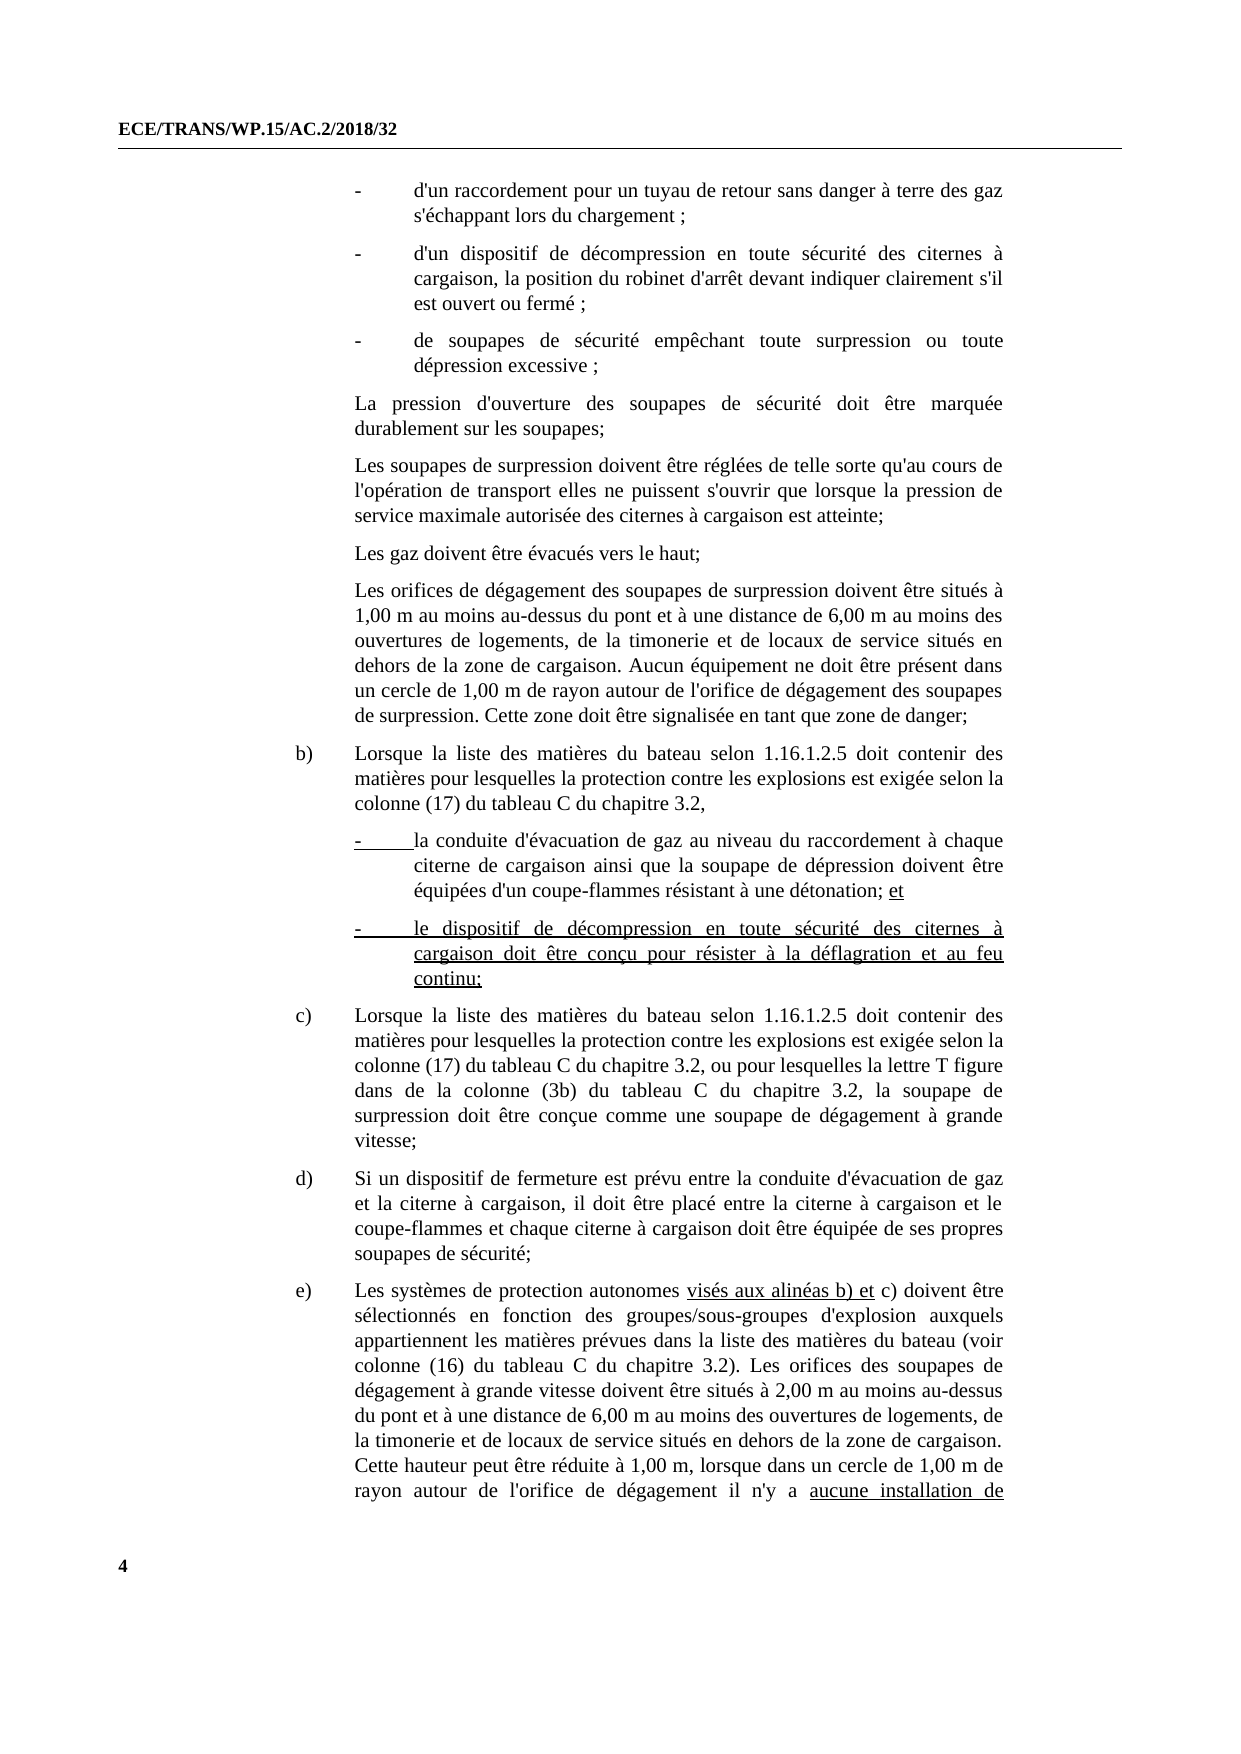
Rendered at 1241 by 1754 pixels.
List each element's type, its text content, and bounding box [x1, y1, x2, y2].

text - la conduite d'évacuation de gaz au niveau du raccordement à chaque citerne de cargaison ainsi que la soupape de dépression doivent être équipées d'un coupe-flammes résistant à une détonation; et [354, 827, 1004, 902]
text - d'un dispositif de décompression en toute sécurité des citernes à cargaison, la position du robinet d'arrêt devant indiquer clairement s'il est ouvert ou fermé ; [354, 240, 1004, 315]
text - d'un raccordement pour un tuyau de retour sans danger à terre des gaz s'échappant lors du chargement ; [354, 177, 1004, 227]
text Les gaz doivent être évacués vers le haut; [354, 540, 1004, 565]
text - le dispositif de décompression en toute sécurité des citernes à cargaison doit être conçu pour résister à la déflagration et au feu continu; [354, 938, 1004, 990]
text - de soupapes de sécurité empêchant toute surpression ou toute dépression excessive ; [354, 327, 1004, 377]
text Les soupapes de surpression doivent être réglées de telle sorte qu'au cours de l'opération de transport elles ne puissent s'ouvrir que lorsque la pression de service maximale autorisée des citernes à cargaison est atteinte; [354, 452, 1004, 527]
text d) Si un dispositif de fermeture est prévu entre la conduite d'évacuation de gaz et la citerne à cargaison, il doit être placé entre la citerne à cargaison et le coupe-flammes et chaque citerne à cargaison doit être équipée de ses propres soupapes de sécurité; [295, 1165, 1004, 1265]
text - le dispositif de décompression en toute sécurité des citernes à cargaison doit être conçu pour résister à la déflagration et au feu continu; [354, 915, 1004, 936]
text b) Lorsque la liste des matières du bateau selon 1.16.1.2.5 doit contenir des matières pour lesquelles la protection contre les explosions est exigée selon la colonne (17) du tableau C du chapitre 3.2, [295, 740, 1004, 815]
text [295, 1277, 1004, 1502]
text Les orifices de dégagement des soupapes de surpression doivent être situés à 1,00 m au moins au-dessus du pont et à une distance de 6,00 m au moins des ouvertures de logements, de la timonerie et de locaux de service situés en dehors de la zone de cargaison. Aucun équipement ne doit être présent dans un cercle de 1,00 m de rayon autour de l'orifice de dégagement des soupapes de surpression. Cette zone doit être signalisée en tant que zone de danger; [354, 577, 1004, 727]
text La pression d'ouverture des soupapes de sécurité doit être marquée durablement sur les soupapes; [354, 390, 1004, 440]
text c) Lorsque la liste des matières du bateau selon 1.16.1.2.5 doit contenir des matières pour lesquelles la protection contre les explosions est exigée selon la colonne (17) du tableau C du chapitre 3.2, ou pour lesquelles la lettre T figure dans de la colonne (3b) du tableau C du chapitre 3.2, la soupape de surpression doit être conçue comme une soupape de dégagement à grande vitesse; [295, 1002, 1004, 1152]
